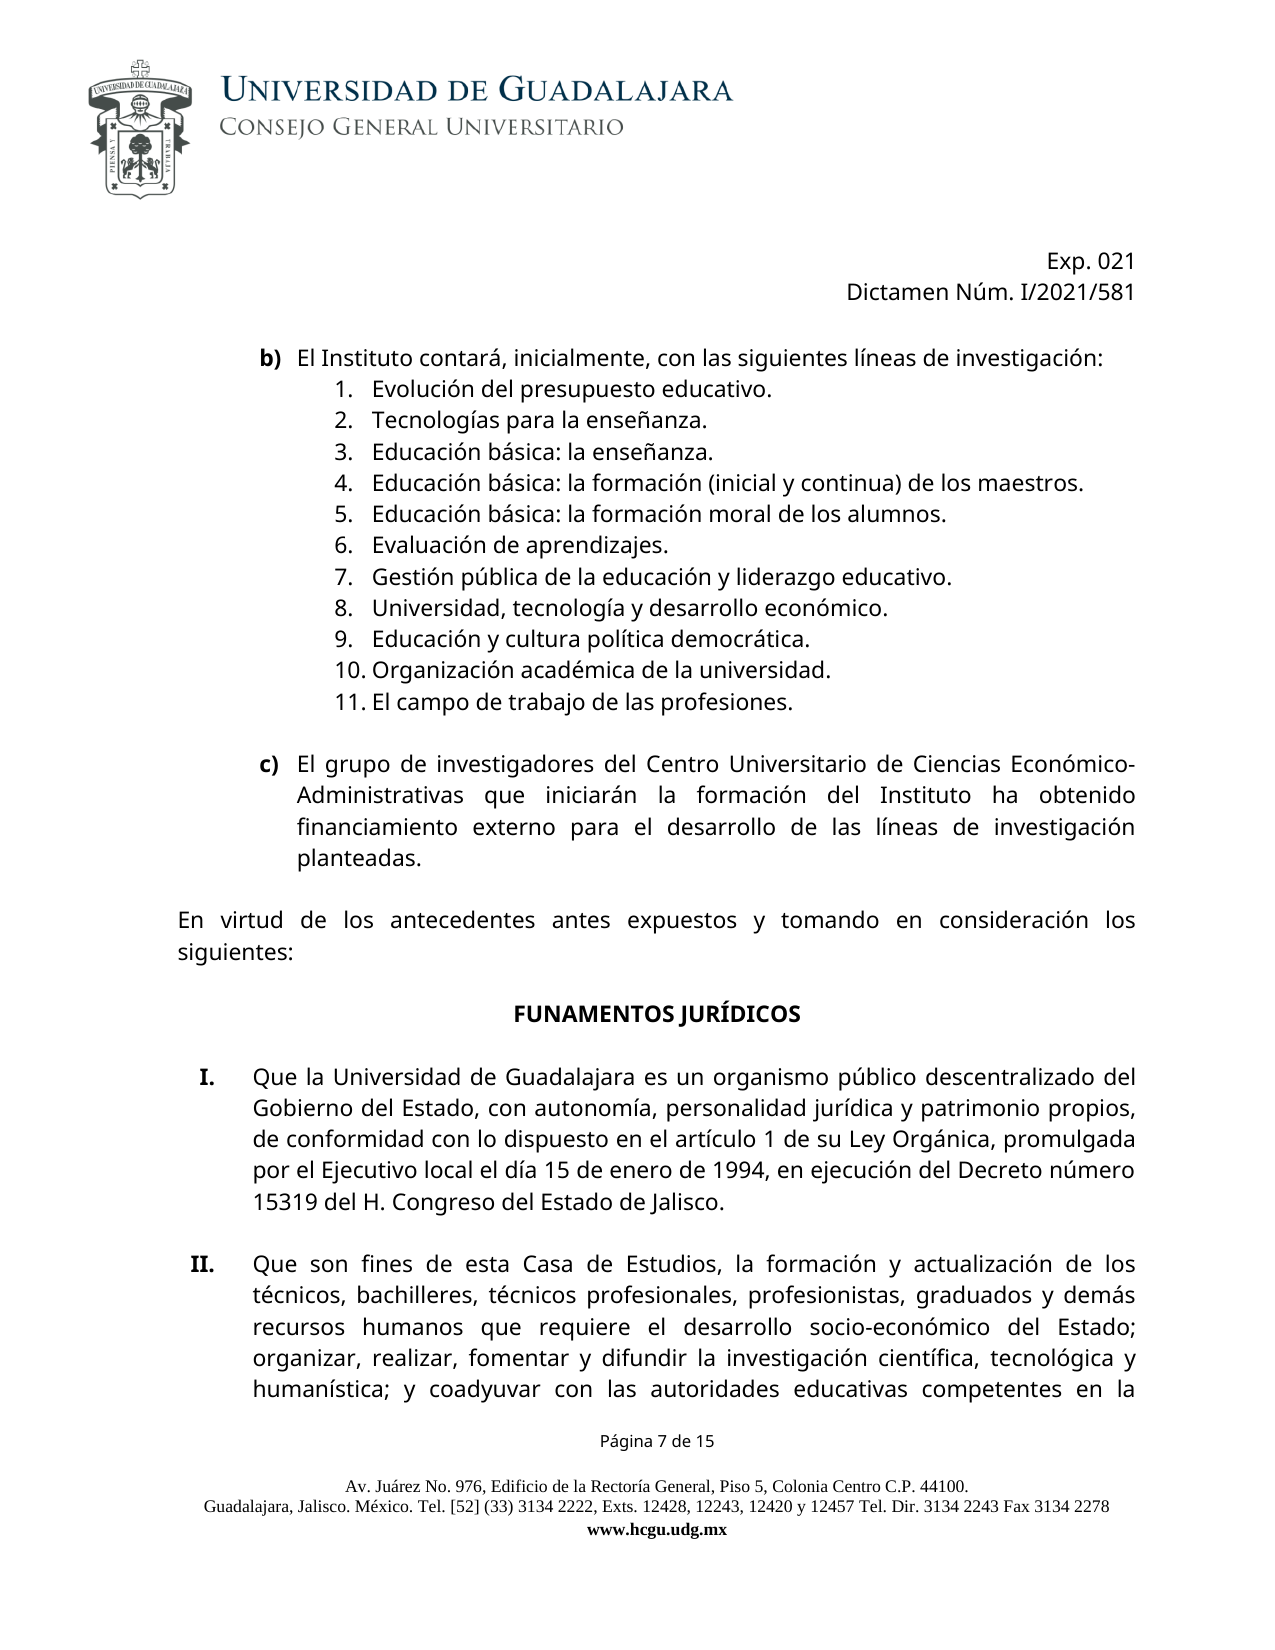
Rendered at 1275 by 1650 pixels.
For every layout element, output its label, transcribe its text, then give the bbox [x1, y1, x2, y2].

list Educación y cultura política democrática. [334, 623, 1137, 654]
text FUNAMENTOS JURÍDICOS [177, 998, 1137, 1029]
list Educación básica: la enseñanza. [334, 435, 1137, 467]
list Educación básica: la formación (inicial y continua) de los maestros. [334, 467, 1137, 498]
list Organización académica de la universidad. [334, 654, 1137, 685]
list El grupo de investigadores del Centro Universitario de Ciencias Económico- Administrativas que iniciarán la formación del Instituto ha obtenido financiamiento externo para el desarrollo de las líneas de investigación planteadas. [259, 748, 1137, 873]
list Evolución del presupuesto educativo. [334, 373, 1137, 404]
list El Instituto contará, inicialmente, con las siguientes líneas de investigación: [259, 342, 1137, 373]
list Universidad, tecnología y desarrollo económico. [334, 592, 1137, 623]
text En virtud de los antecedentes antes expuestos y tomando en consideración los siguientes: [177, 904, 1137, 967]
list Evaluación de aprendizajes. [334, 529, 1137, 560]
list Tecnologías para la enseñanza. [334, 404, 1137, 435]
list Gestión pública de la educación y liderazgo educativo. [334, 560, 1137, 592]
picture [0, 2, 1272, 258]
list Educación básica: la formación moral de los alumnos. [334, 498, 1137, 529]
list El campo de trabajo de las profesiones. [334, 685, 1137, 717]
list Que la Universidad de Guadalajara es un organismo público descentralizado del Gobierno del Estado, con autonomía, personalidad jurídica y patrimonio propios, de conformidad con lo dispuesto en el artículo 1 de su Ley Orgánica, promulgada por el Ejecutivo local el día 15 de enero de 1994, en ejecución del Decreto número 15319 del H. Congreso del Estado de Jalisco. [215, 1060, 1137, 1217]
